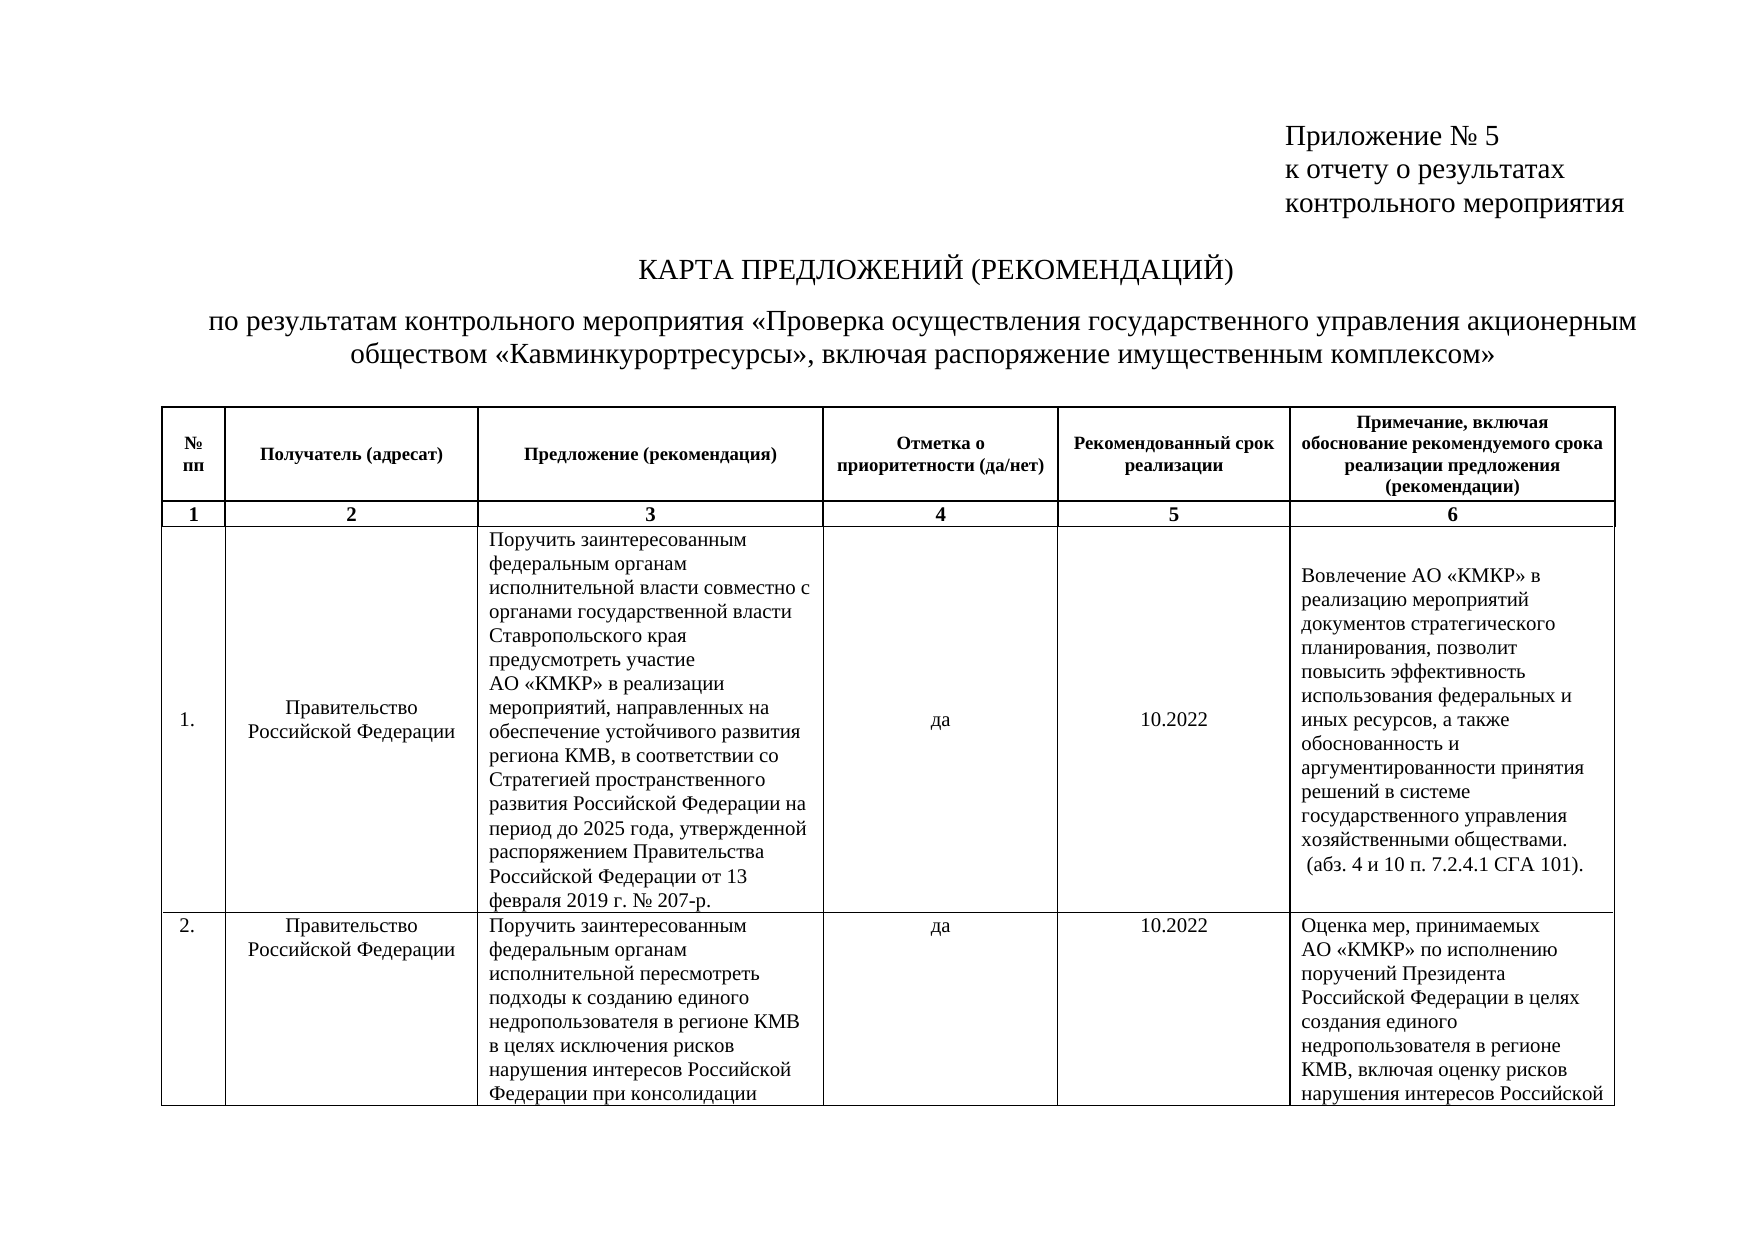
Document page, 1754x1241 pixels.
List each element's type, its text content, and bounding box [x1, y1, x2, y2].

table_cell 5 [1059, 502, 1289, 526]
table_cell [478, 913, 823, 1105]
table_cell [162, 527, 225, 912]
table_cell да [824, 913, 1057, 1105]
table_cell 3 [479, 502, 822, 526]
table_header Рекомендованный срок реализации [1059, 408, 1289, 499]
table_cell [1291, 912, 1614, 1105]
table_cell 4 [824, 502, 1057, 526]
text по результатам контрольного мероприятия «Проверка осуществления государственного управления акционерным обществом «Кавминкурортресурсы», включая распоряжение имущественным комплексом» [177, 303, 1669, 370]
table_cell Правительство Российской Федерации [226, 527, 477, 912]
table_header Отметка о приоритетности (да/нет) [824, 408, 1057, 499]
table_header № пп [163, 408, 224, 499]
table_cell 10.2022 [1058, 527, 1289, 912]
table_cell 2 [226, 502, 477, 526]
text КАРТА ПРЕДЛОЖЕНИЙ (РЕКОМЕНДАЦИЙ) [177, 252, 1695, 286]
text к отчету о результатах контрольного мероприятия [1285, 152, 1669, 219]
table_cell 6 [1291, 502, 1614, 526]
table_header Примечание, включая обоснование рекомендуемого срока реализации предложения (рекомендации) [1291, 408, 1614, 499]
table_cell 1 [163, 502, 224, 526]
table_header Получатель (адресат) [226, 408, 477, 499]
text Приложение № 5 [1285, 118, 1669, 152]
table_cell да [824, 527, 1057, 912]
table_cell [162, 912, 225, 1105]
table_header Предложение (рекомендация) [479, 408, 822, 499]
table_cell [226, 913, 477, 1105]
table_cell Поручить заинтересованным федеральным органам исполнительной власти совместно с органами государственной власти Ставропольского края предусмотреть участие АО «КМКР» в реализации мероприятий, направленных на обеспечение устойчивого развития региона КМВ, в соответствии со Стратегией пространственного развития Российской Федерации на период до 2025 года, утвержденной распоряжением Правительства Российской Федерации от 13 февраля 2019 г. № 207-р. [478, 527, 823, 912]
table_cell Вовлечение АО «КМКР» в реализацию мероприятий документов стратегического планирования, позволит повысить эффективность использования федеральных и иных ресурсов, а также обоснованность и аргументированности принятия решений в системе государственного управления хозяйственными обществами. (абз. 4 и 10 п. 7.2.4.1 СГА 101). [1291, 526, 1614, 912]
table_cell 10.2022 [1058, 913, 1289, 1105]
